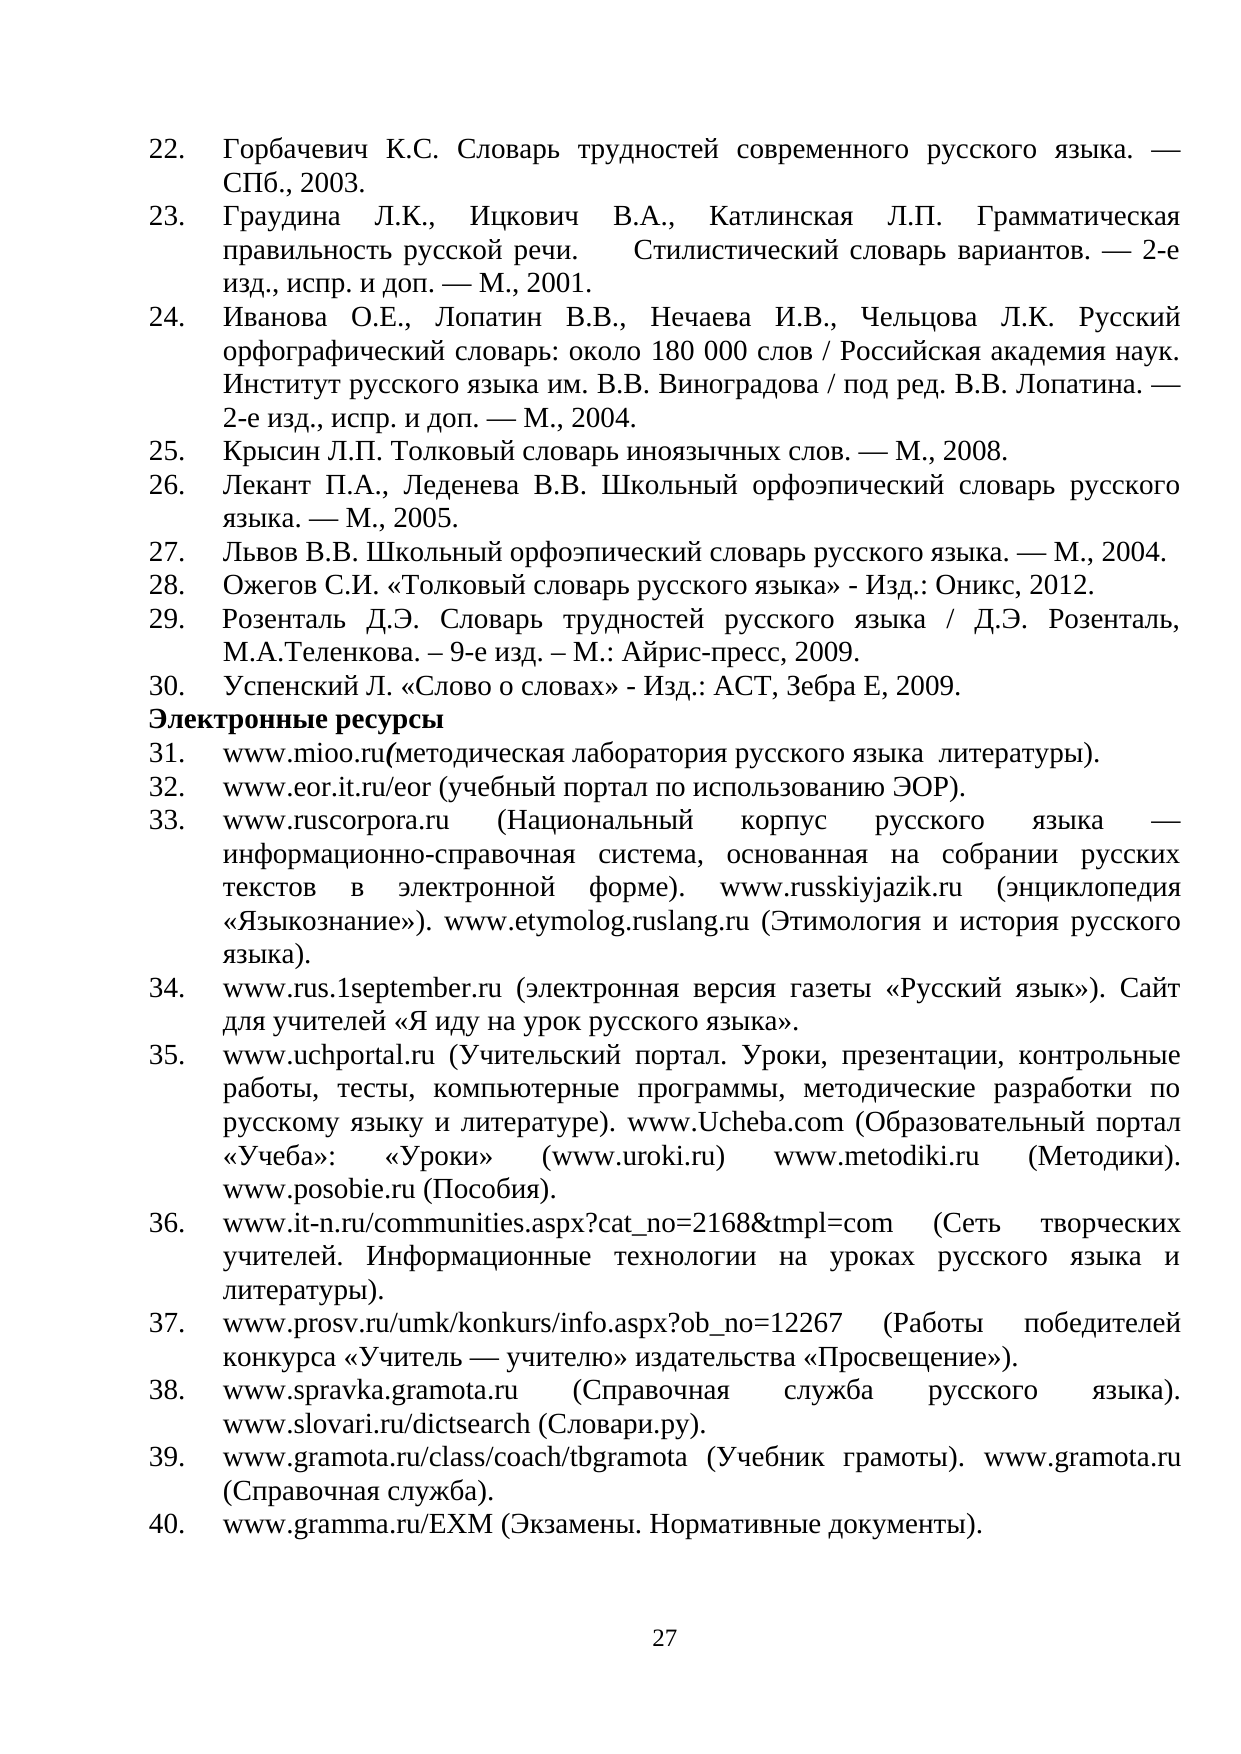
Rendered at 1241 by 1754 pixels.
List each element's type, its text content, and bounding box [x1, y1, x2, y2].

list www.mioo.ru(методическая лаборатория русского языка литературы). [185, 735, 1181, 769]
list www.ruscorpora.ru (Национальный корпус русского языка — информационно-справочная система, основанная на собрании русских текстов в электронной форме). www.russkiyjazik.ru (энциклопедия «Языкознание»). www.etymolog.ruslang.ru (Этимология и история русского языка). [185, 802, 1181, 970]
list Лекант П.А., Леденева В.В. Школьный орфоэпический словарь русского языка. — М., 2005. [185, 467, 1181, 534]
list Успенский Л. «Слово о словах» - Изд.: АСТ, Зебра Е, 2009. [185, 668, 1181, 702]
list www.gramma.ru/EXM (Экзамены. Нормативные документы). [185, 1507, 1181, 1540]
list Иванова О.Е., Лопатин В.В., Нечаева И.В., Чельцова Л.К. Русский орфографический словарь: около 180 000 слов / Российская академия наук. Институт русского языка им. В.В. Виноградова / под ред. В.В. Лопатина. — 2-е изд., испр. и доп. — М., 2004. [185, 299, 1181, 433]
list www.rus.1september.ru (электронная версия газеты «Русский язык»). Сайт для учителей «Я иду на урок русского языка». [185, 970, 1181, 1037]
list www.eor.it.ru/eor (учебный портал по использованию ЭОР). [185, 769, 1181, 802]
list www.uchportal.ru (Учительский портал. Уроки, презентации, контрольные работы, тесты, компьютерные программы, методические разработки по русскому языку и литературе). www.Ucheba.com (Образовательный портал «Учеба»: «Уроки» (www.uroki.ru) www.metodiki.ru (Методики). www.posobie.ru (Пособия). [185, 1037, 1181, 1205]
list Львов В.В. Школьный орфоэпический словарь русского языка. — М., 2004. [185, 534, 1181, 567]
list Ожегов С.И. «Толковый словарь русского языка» - Изд.: Оникс, 2012. [185, 567, 1181, 601]
list Розенталь Д.Э. Словарь трудностей русского языка / Д.Э. Розенталь, М.А.Теленкова. – 9-е изд. – М.: Айрис-пресс, 2009. [185, 601, 1181, 668]
list www.spravka.gramota.ru (Справочная служба русского языка). www.slovari.ru/dictsearch (Словари.ру). [185, 1372, 1181, 1439]
text Электронные ресурсы [148, 702, 1181, 735]
list Крысин Л.П. Толковый словарь иноязычных слов. — М., 2008. [185, 433, 1181, 467]
list Горбачевич К.С. Словарь трудностей современного русского языка. — СПб., 2003. [185, 131, 1181, 198]
list Граудина Л.К., Ицкович В.А., Катлинская Л.П. Грамматическая правильность русской речи. Стилистический словарь вариантов. — 2-е изд., испр. и доп. — М., 2001. [185, 198, 1181, 299]
list www.it-n.ru/communities.aspx?cat_no=2168&tmpl=com (Сеть творческих учителей. Информационные технологии на уроках русского языка и литературы). [185, 1205, 1181, 1305]
list www.gramota.ru/class/coach/tbgramota (Учебник грамоты). www.gramota.ru (Справочная служба). [185, 1439, 1181, 1507]
list www.prosv.ru/umk/konkurs/info.aspx?ob_no=12267 (Работы победителей конкурса «Учитель — учителю» издательства «Просвещение»). [185, 1305, 1181, 1372]
